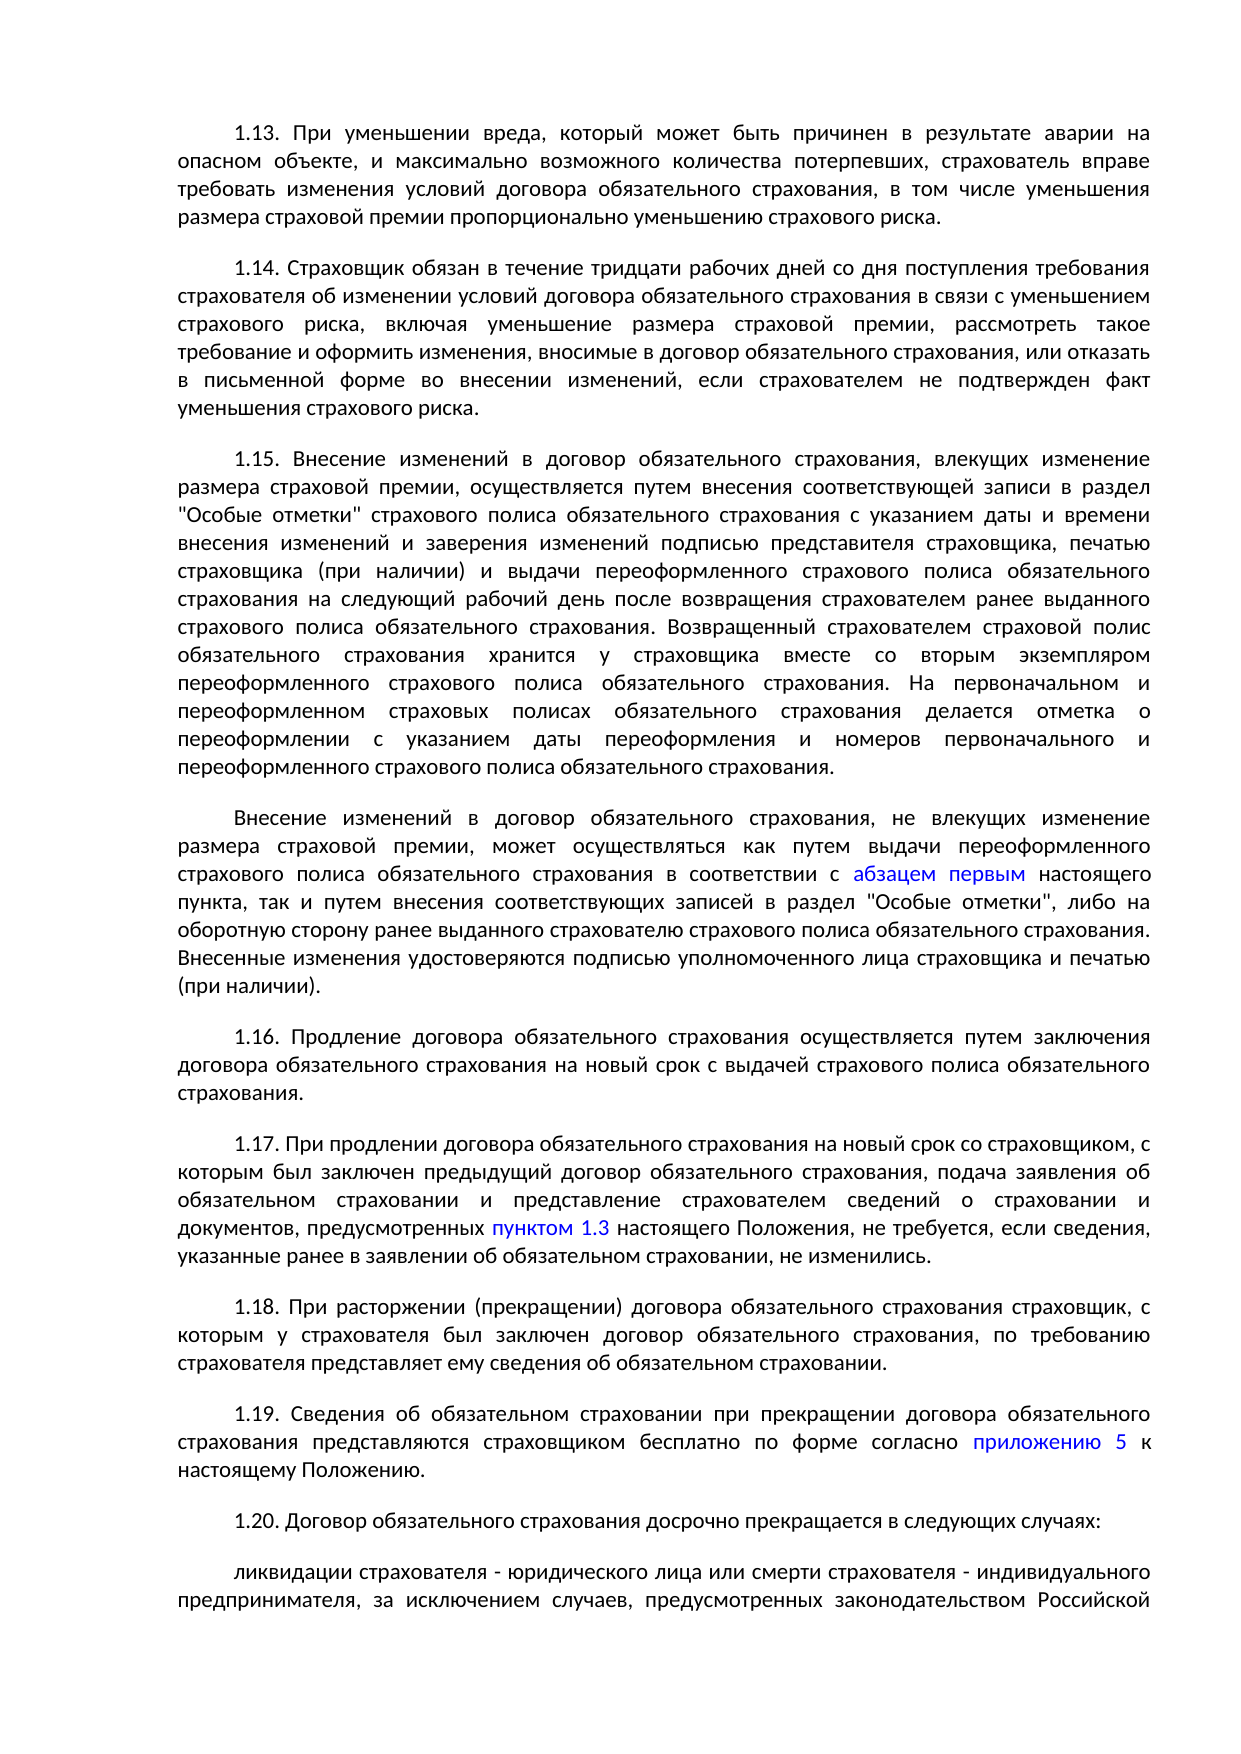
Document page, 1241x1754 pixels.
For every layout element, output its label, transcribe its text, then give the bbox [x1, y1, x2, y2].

text 1.19. Сведения об обязательном страховании при прекращении договора обязательного страхования представляются страховщиком бесплатно по форме согласно приложению 5 к настоящему Положению. [177, 1399, 1152, 1483]
text 1.20. Договор обязательного страхования досрочно прекращается в следующих случаях: [177, 1506, 1152, 1534]
text Внесение изменений в договор обязательного страхования, не влекущих изменение размера страховой премии, может осуществляться как путем выдачи переоформленного страхового полиса обязательного страхования в соответствии с абзацем первым настоящего пункта, так и путем внесения соответствующих записей в раздел "Особые отметки", либо на оборотную сторону ранее выданного страхователю страхового полиса обязательного страхования. Внесенные изменения удостоверяются подписью уполномоченного лица страховщика и печатью (при наличии). [177, 803, 1152, 999]
text 1.13. При уменьшении вреда, который может быть причинен в результате аварии на опасном объекте, и максимально возможного количества потерпевших, страхователь вправе требовать изменения условий договора обязательного страхования, в том числе уменьшения размера страховой премии пропорционально уменьшению страхового риска. [177, 118, 1152, 230]
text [177, 1557, 1152, 1613]
text 1.17. При продлении договора обязательного страхования на новый срок со страховщиком, с которым был заключен предыдущий договор обязательного страхования, подача заявления об обязательном страховании и представление страхователем сведений о страховании и документов, предусмотренных пунктом 1.3 настоящего Положения, не требуется, если сведения, указанные ранее в заявлении об обязательном страховании, не изменились. [177, 1129, 1152, 1269]
text 1.15. Внесение изменений в договор обязательного страхования, влекущих изменение размера страховой премии, осуществляется путем внесения соответствующей записи в раздел "Особые отметки" страхового полиса обязательного страхования с указанием даты и времени внесения изменений и заверения изменений подписью представителя страховщика, печатью страховщика (при наличии) и выдачи переоформленного страхового полиса обязательного страхования на следующий рабочий день после возвращения страхователем ранее выданного страхового полиса обязательного страхования. Возвращенный страхователем страховой полис обязательного страхования хранится у страховщика вместе со вторым экземпляром переоформленного страхового полиса обязательного страхования. На первоначальном и переоформленном страховых полисах обязательного страхования делается отметка о переоформлении с указанием даты переоформления и номеров первоначального и переоформленного страхового полиса обязательного страхования. [177, 444, 1152, 780]
text 1.14. Страховщик обязан в течение тридцати рабочих дней со дня поступления требования страхователя об изменении условий договора обязательного страхования в связи с уменьшением страхового риска, включая уменьшение размера страховой премии, рассмотреть такое требование и оформить изменения, вносимые в договор обязательного страхования, или отказать в письменной форме во внесении изменений, если страхователем не подтвержден факт уменьшения страхового риска. [177, 253, 1152, 421]
text 1.16. Продление договора обязательного страхования осуществляется путем заключения договора обязательного страхования на новый срок с выдачей страхового полиса обязательного страхования. [177, 1022, 1152, 1106]
text 1.18. При расторжении (прекращении) договора обязательного страхования страховщик, с которым у страхователя был заключен договор обязательного страхования, по требованию страхователя представляет ему сведения об обязательном страховании. [177, 1292, 1152, 1376]
